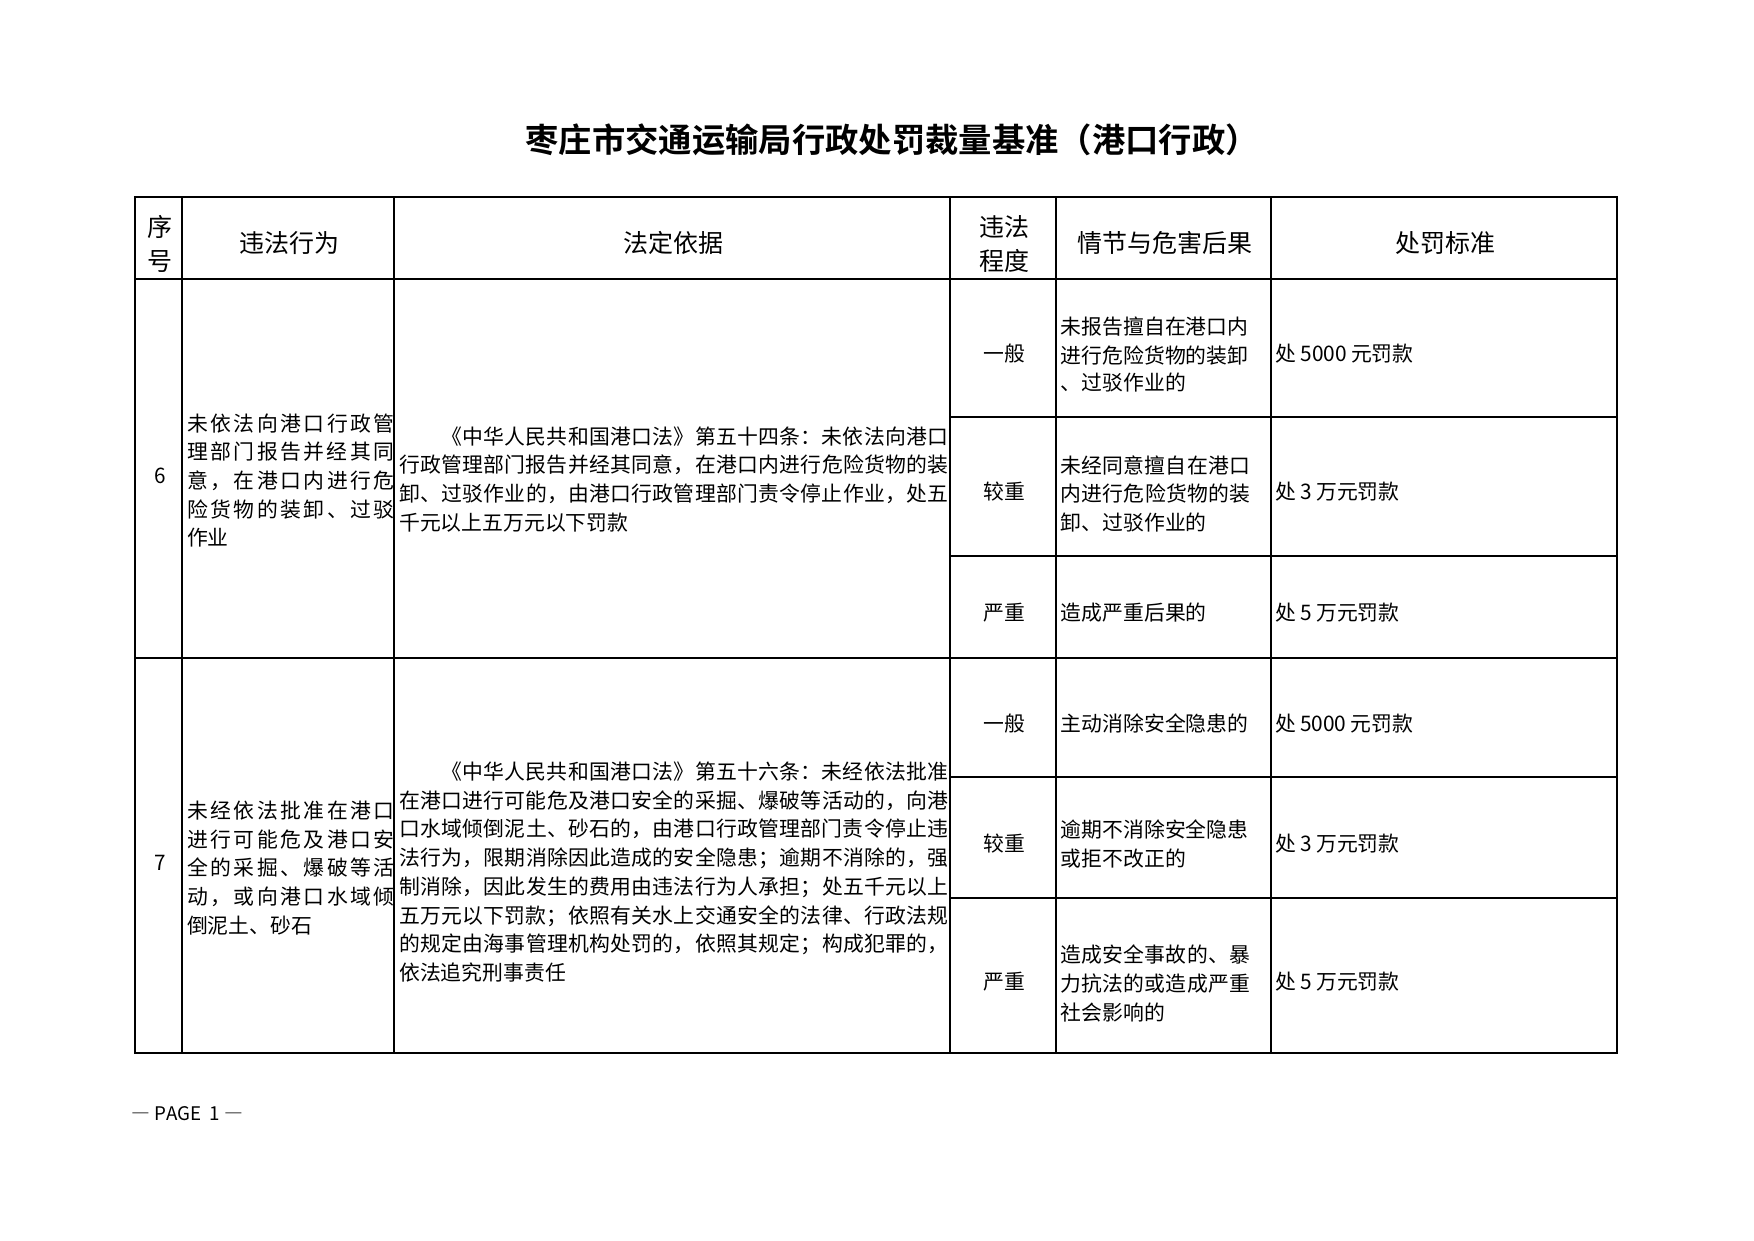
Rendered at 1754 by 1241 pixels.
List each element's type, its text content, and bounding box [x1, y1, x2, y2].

table_cell 未经依法批准在港口进行可能危及港口安全的采掘、爆破等活动，或向港口水域倾倒泥土、砂石 [183, 659, 393, 1052]
table_cell 处5万元罚款 [1272, 899, 1616, 1052]
table_cell 逾期不消除安全隐患或拒不改正的 [1057, 778, 1270, 897]
table_cell 一般 [951, 659, 1055, 776]
table_cell 7 [136, 659, 181, 1052]
table_header 违法程度 [951, 198, 1055, 278]
table_cell 一般 [951, 280, 1055, 416]
table_cell 处3万元罚款 [1272, 778, 1616, 897]
table_cell 严重 [951, 557, 1055, 657]
table_cell 较重 [951, 418, 1055, 555]
table_cell 未依法向港口行政管理部门报告并经其同意，在港口内进行危险货物的装卸、过驳作业 [183, 280, 393, 657]
table_cell 较重 [951, 778, 1055, 897]
table_cell 《中华人民共和国港口法》第五十四条：未依法向港口行政管理部门报告并经其同意，在港口内进行危险货物的装卸、过驳作业的，由港口行政管理部门责令停止作业，处五千元以上五万元以下罚款 [395, 280, 949, 657]
table_cell 处5万元罚款 [1272, 557, 1616, 657]
table_cell 造成严重后果的 [1057, 557, 1270, 657]
table_header 法定依据 [395, 198, 949, 278]
table_cell 6 [136, 280, 181, 657]
table_cell 处5000元罚款 [1272, 280, 1616, 416]
table_cell 未报告擅自在港口内进行危险货物的装卸 、过驳作业的 [1057, 280, 1270, 416]
table_cell 主动消除安全隐患的 [1057, 659, 1270, 776]
table_cell 造成安全事故的、暴力抗法的或造成严重社会影响的 [1057, 899, 1270, 1052]
table_cell 处5000元罚款 [1272, 659, 1616, 776]
table_cell 《中华人民共和国港口法》第五十六条：未经依法批准在港口进行可能危及港口安全的采掘、爆破等活动的，向港口水域倾倒泥土、砂石的，由港口行政管理部门责令停止违法行为，限期消除因此造成的安全隐患；逾期不消除的，强制消除，因此发生的费用由违法行为人承担；处五千元以上五万元以下罚款；依照有关水上交通安全的法律、行政法规的规定由海事管理机构处罚的，依照其规定；构成犯罪的， 依法追究刑事责任 [395, 659, 949, 1052]
table_cell 严重 [951, 899, 1055, 1052]
table_cell 未经同意擅自在港口内进行危险货物的装卸、过驳作业的 [1057, 418, 1270, 555]
table_header 序号 [136, 198, 181, 278]
table_header 违法行为 [183, 198, 393, 278]
table_header 处罚标准 [1272, 198, 1616, 278]
table_header 情节与危害后果 [1057, 198, 1270, 278]
table_cell 处3万元罚款 [1272, 418, 1616, 555]
